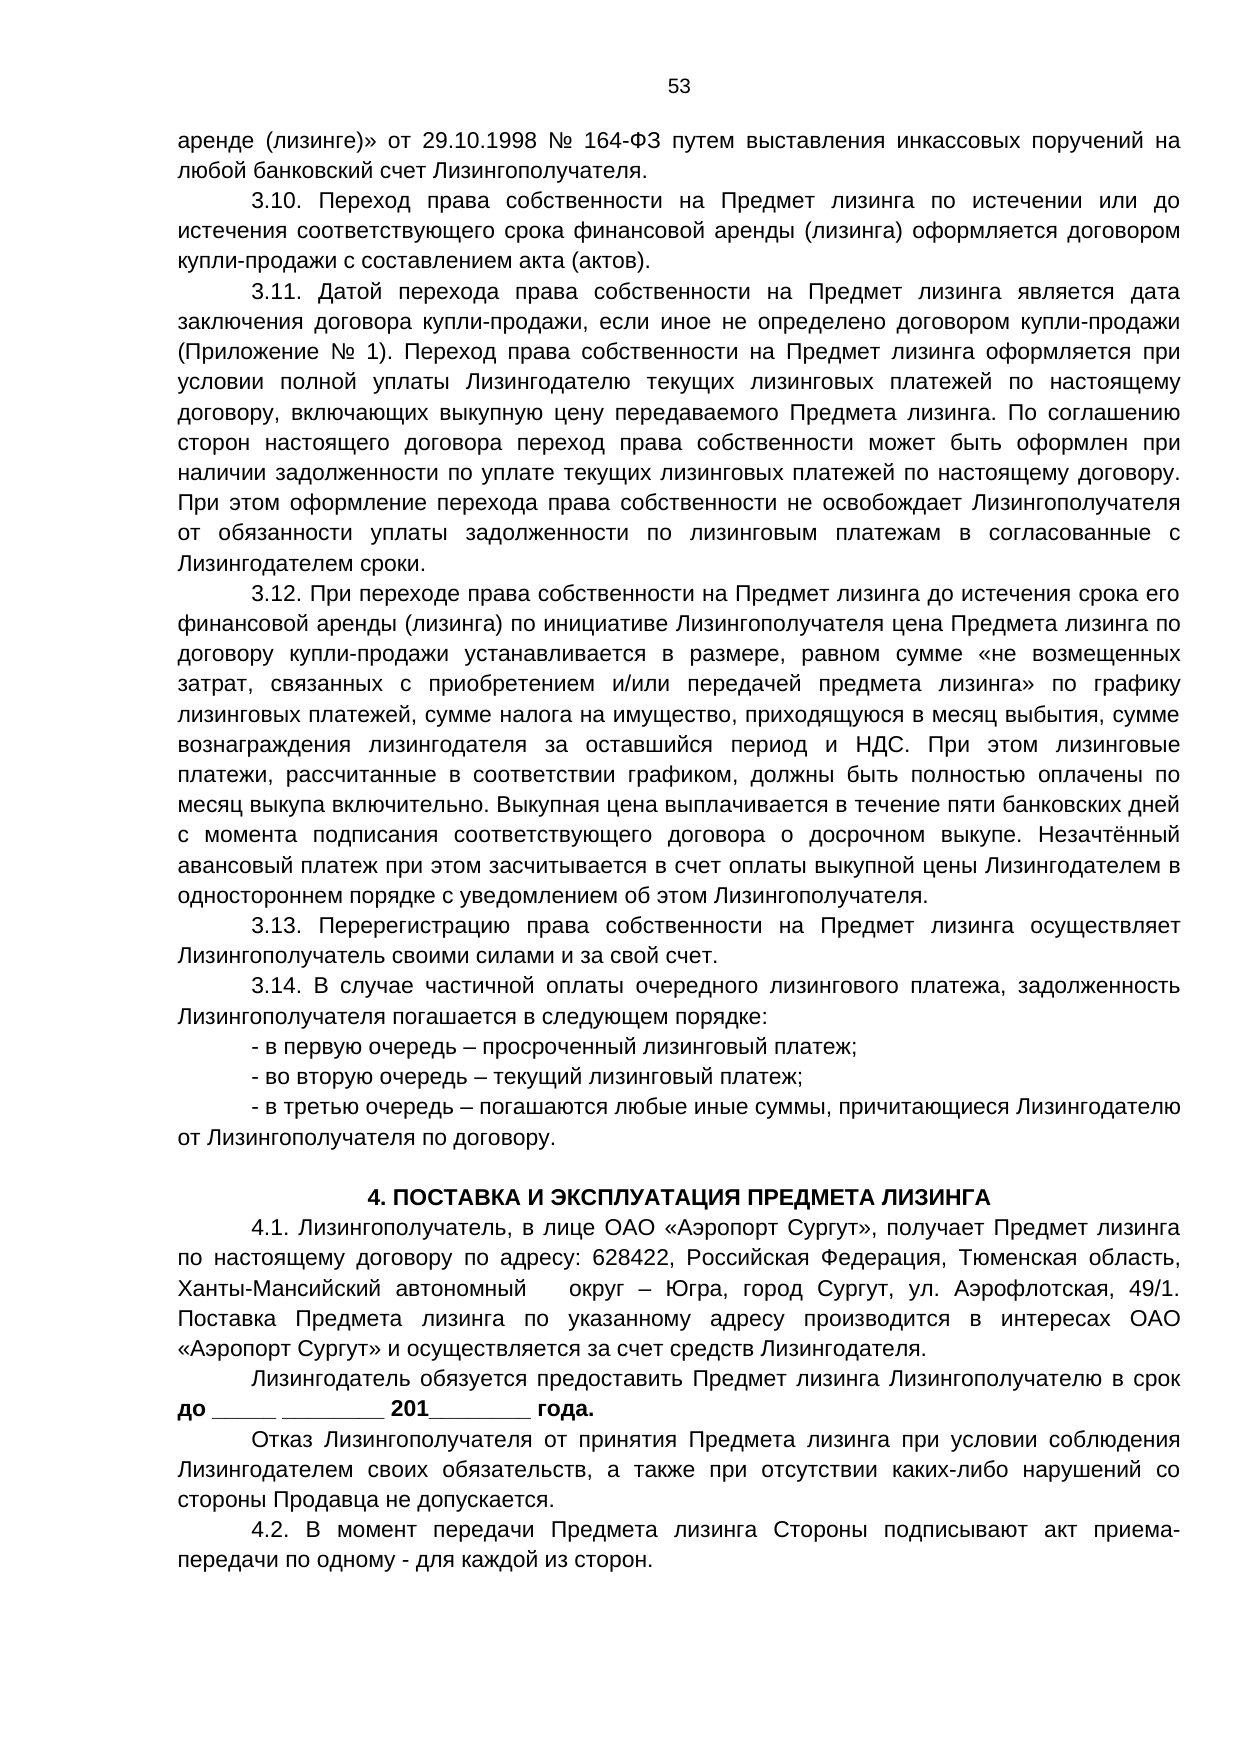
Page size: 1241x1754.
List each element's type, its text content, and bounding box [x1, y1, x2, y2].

text Лизингодатель обязуется предоставить Предмет лизинга Лизингополучателю в срок до _____ ________ 201________ года. [177, 1365, 1181, 1422]
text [177, 127, 1181, 183]
text 3.10. Переход права собственности на Предмет лизинга по истечении или до истечения соответствующего срока финансовой аренды (лизинга) оформляется договором купли-продажи с составлением акта (актов). [177, 187, 1181, 274]
text 4. ПОСТАВКА И ЭКСПЛУАТАЦИЯ ПРЕДМЕТА ЛИЗИНГА [177, 1184, 1181, 1210]
text Отказ Лизингополучателя от принятия Предмета лизинга при условии соблюдения Лизингодателем своих обязательств, а также при отсутствии каких-либо нарушений со стороны Продавца не допускается. [177, 1426, 1181, 1512]
text 4.1. Лизингополучатель, в лице ОАО «Аэропорт Сургут», получает Предмет лизинга по настоящему договору по адресу: 628422, Российская Федерация, Тюменская область, Ханты-Мансийский автономный округ – Югра, город Сургут, ул. Аэрофлотская, 49/1. Поставка Предмета лизинга по указанному адресу производится в интересах ОАО «Аэропорт Сургут» и осуществляется за счет средств Лизингодателя. [177, 1214, 1181, 1361]
text - в третью очередь – погашаются любые иные суммы, причитающиеся Лизингодателю от Лизингополучателя по договору. [177, 1093, 1181, 1150]
text - во вторую очередь – текущий лизинговый платеж; [177, 1063, 1181, 1089]
text - в первую очередь – просроченный лизинговый платеж; [177, 1033, 1181, 1059]
text 3.14. В случае частичной оплаты очередного лизингового платежа, задолженность Лизингополучателя погашается в следующем порядке: [177, 972, 1181, 1029]
text 3.11. Датой перехода права собственности на Предмет лизинга является дата заключения договора купли-продажи, если иное не определено договором купли-продажи (Приложение № 1). Переход права собственности на Предмет лизинга оформляется при условии полной уплаты Лизингодателю текущих лизинговых платежей по настоящему договору, включающих выкупную цену передаваемого Предмета лизинга. По соглашению сторон настоящего договора переход права собственности может быть оформлен при наличии задолженности по уплате текущих лизинговых платежей по настоящему договору. При этом оформление перехода права собственности не освобождает Лизингополучателя от обязанности уплаты задолженности по лизинговым платежам в согласованные с Лизингодателем сроки. [177, 278, 1181, 576]
text 3.12. При переходе права собственности на Предмет лизинга до истечения срока его финансовой аренды (лизинга) по инициативе Лизингополучателя цена Предмета лизинга по договору купли-продажи устанавливается в размере, равном сумме «не возмещенных затрат, связанных с приобретением и/или передачей предмета лизинга» по графику лизинговых платежей, сумме налога на имущество, приходящуюся в месяц выбытия, сумме вознаграждения лизингодателя за оставшийся период и НДС. При этом лизинговые платежи, рассчитанные в соответствии графиком, должны быть полностью оплачены по месяц выкупа включительно. Выкупная цена выплачивается в течение пяти банковских дней с момента подписания соответствующего договора о досрочном выкупе. Незачтённый авансовый платеж при этом засчитывается в счет оплаты выкупной цены Лизингодателем в одностороннем порядке с уведомлением об этом Лизингополучателя. [177, 580, 1181, 908]
text 4.2. В момент передачи Предмета лизинга Стороны подписывают акт приема-передачи по одному - для каждой из сторон. [177, 1516, 1181, 1573]
text 3.13. Перерегистрацию права собственности на Предмет лизинга осуществляет Лизингополучатель своими силами и за свой счет. [177, 912, 1181, 968]
